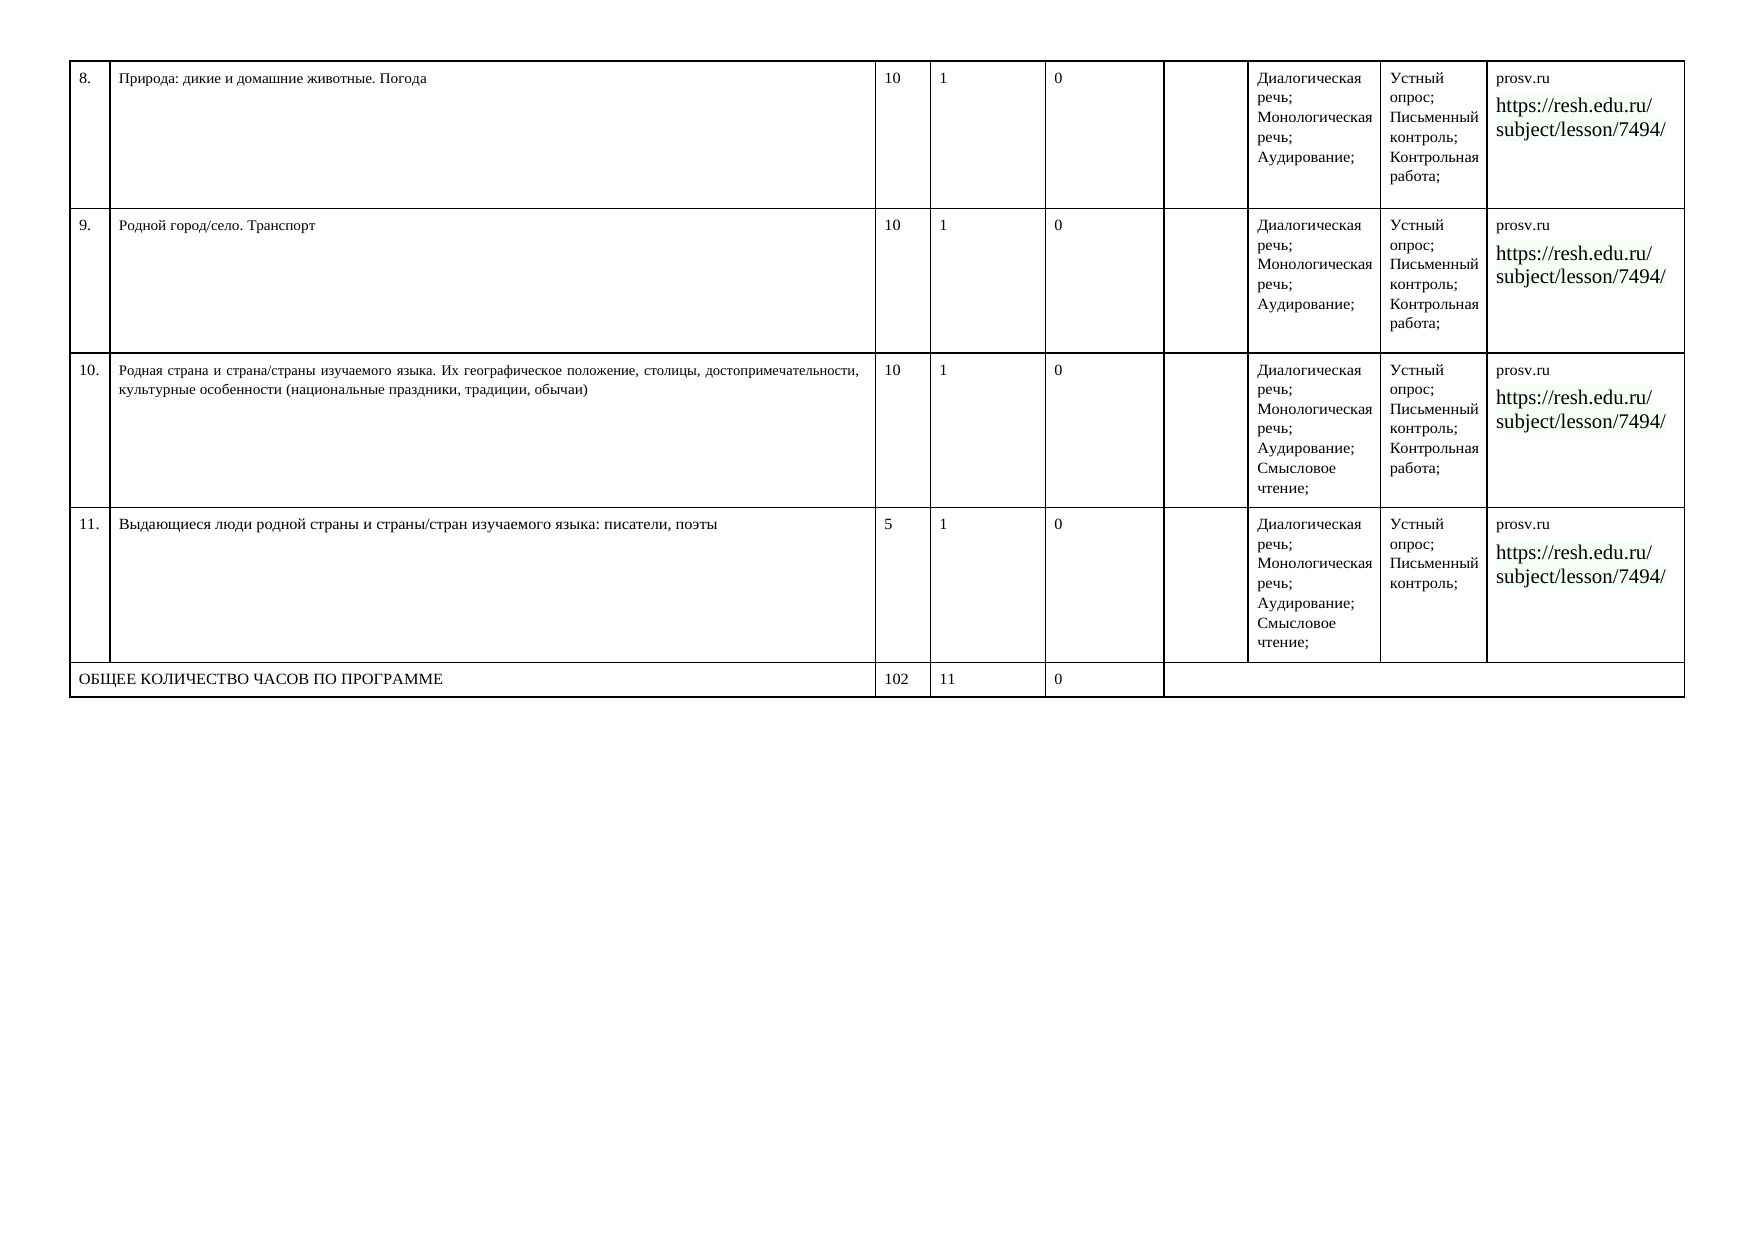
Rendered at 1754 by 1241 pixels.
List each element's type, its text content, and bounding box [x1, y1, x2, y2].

table_cell prosv.ru https://resh.edu.ru/subject/lesson/7494/ [1488, 354, 1684, 507]
table_cell 9. [71, 209, 109, 352]
table_header prosv.ru https://resh.edu.ru/subject/lesson/7494/ [1488, 62, 1684, 208]
table_header Природа: дикие и домашние животные. Погода [111, 62, 875, 208]
table_cell [1165, 209, 1247, 352]
table_cell 1 [931, 508, 1045, 661]
table_cell [1165, 354, 1247, 507]
table_cell Диалогическая речь; Монологическая речь; Аудирование; Смысловое чтение; [1249, 508, 1380, 661]
table_cell 0 [1046, 508, 1163, 661]
table_cell 0 [1046, 354, 1163, 507]
table_cell Устный опрос; Письменный контроль; Контрольная работа; [1381, 209, 1486, 352]
table_cell 10. [71, 354, 109, 507]
table_cell 10 [876, 209, 930, 352]
table_cell 1 [931, 354, 1045, 507]
table_cell 5 [876, 508, 930, 661]
table_cell 11. [71, 508, 109, 661]
table_cell 102 [876, 663, 930, 696]
table_header 0 [1046, 62, 1163, 208]
table_cell [1165, 508, 1247, 661]
table_cell Диалогическая речь; Монологическая речь; Аудирование; Смысловое чтение; [1249, 354, 1380, 507]
table_cell Выдающиеся люди родной страны и страны/стран изучаемого языка: писатели, поэты [111, 508, 875, 661]
table_header 8. [71, 62, 109, 208]
table_header 1 [931, 62, 1045, 208]
table_cell prosv.ru https://resh.edu.ru/subject/lesson/7494/ [1488, 209, 1684, 352]
table_header Устный опрос; Письменный контроль; Контрольная работа; [1381, 62, 1486, 208]
table_cell Устный опрос; Письменный контроль; Контрольная работа; [1381, 354, 1486, 507]
table_cell 1 [931, 209, 1045, 352]
table_cell 0 [1046, 663, 1163, 696]
table_cell prosv.ru https://resh.edu.ru/subject/lesson/7494/ [1488, 508, 1684, 661]
table_cell 11 [931, 663, 1045, 696]
table_header [1165, 62, 1247, 208]
table_header 10 [876, 62, 930, 208]
table_cell 0 [1046, 209, 1163, 352]
table_cell Родной город/село. Транспорт [111, 209, 875, 352]
table_cell Устный опрос; Письменный контроль; [1381, 508, 1486, 661]
table_header Диалогическая речь; Монологическая речь; Аудирование; [1249, 62, 1380, 208]
table_cell 10 [876, 354, 930, 507]
table_cell [1165, 663, 1684, 696]
table_cell ОБЩЕЕ КОЛИЧЕСТВО ЧАСОВ ПО ПРОГРАММЕ [71, 663, 875, 696]
table_cell Диалогическая речь; Монологическая речь; Аудирование; [1249, 209, 1380, 352]
table_cell Родная страна и страна/страны изучаемого языка. Их географическое положение, столицы, достопримечательности, культурные особенности (национальные праздники, традиции, обычаи) [111, 354, 875, 507]
